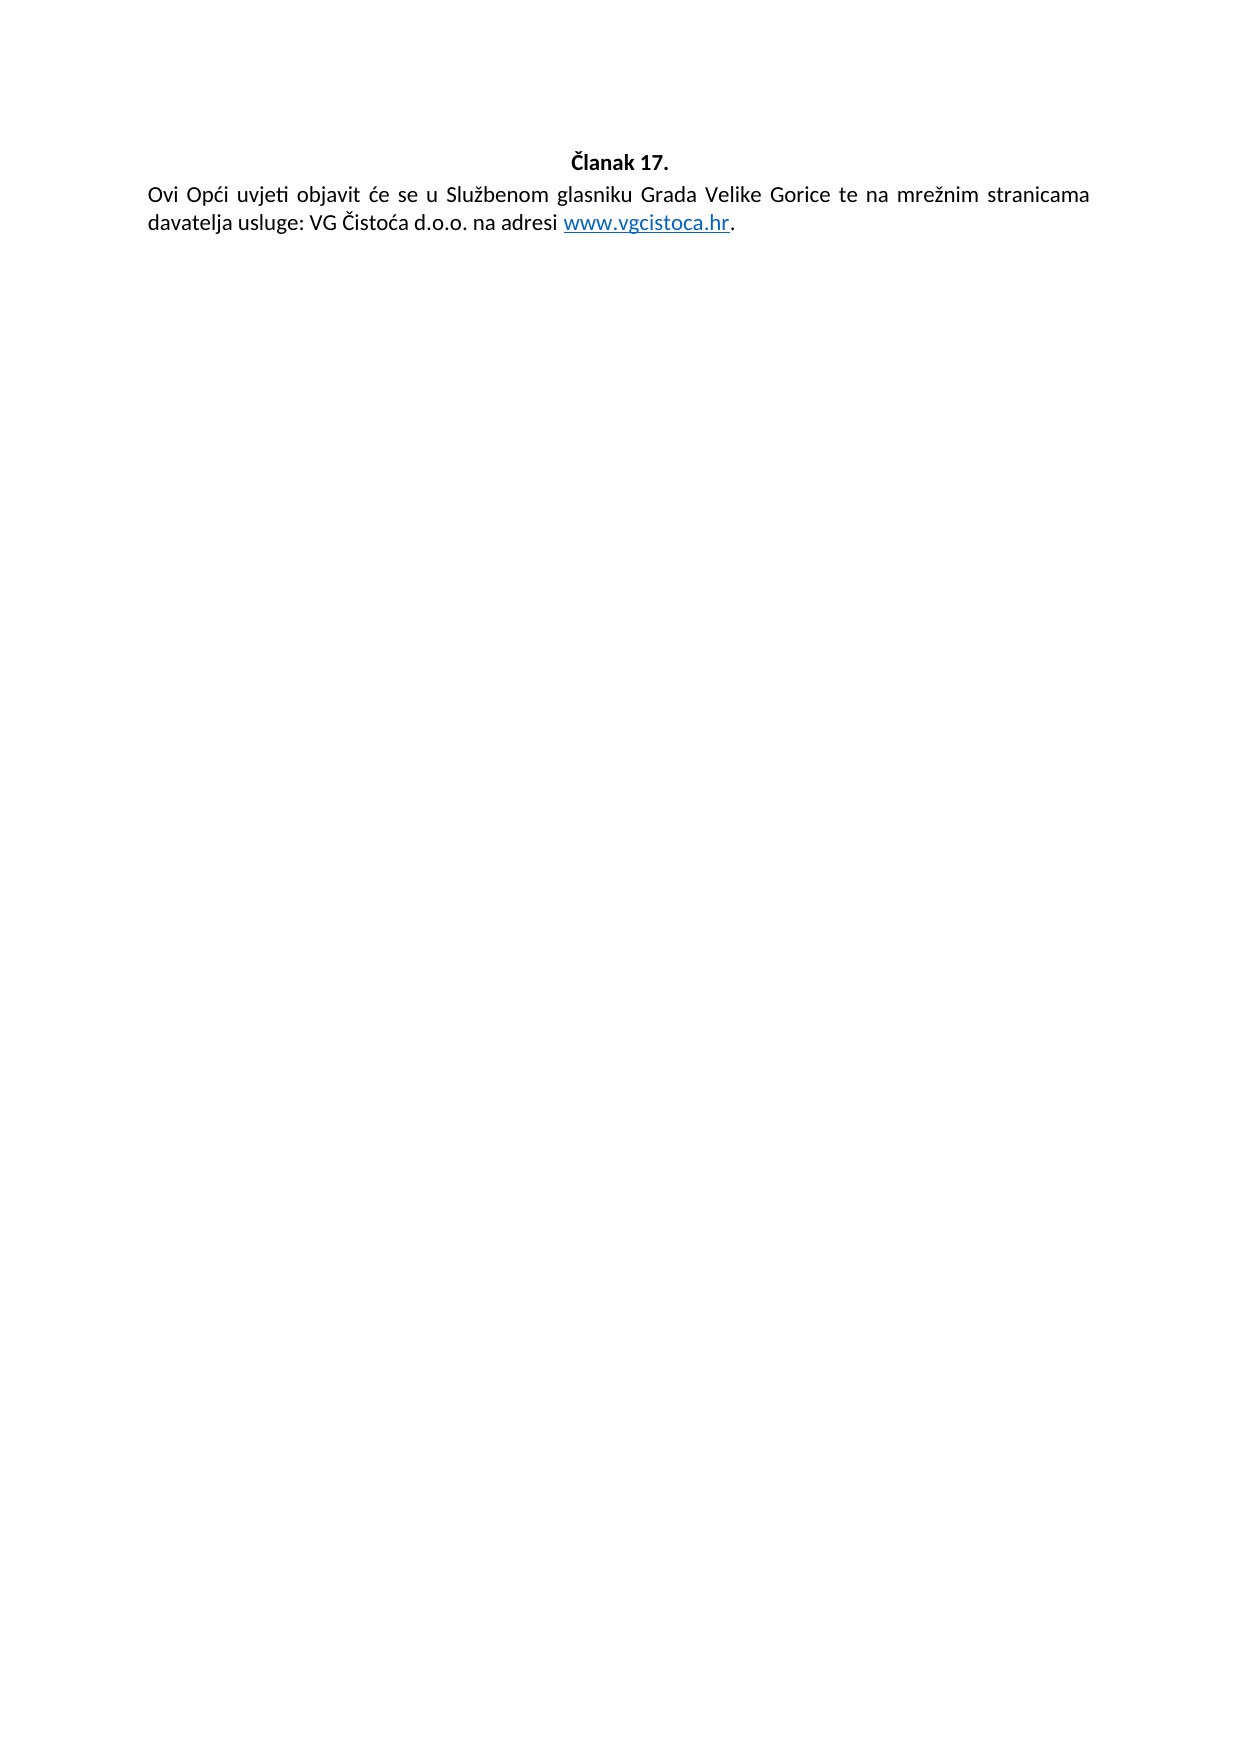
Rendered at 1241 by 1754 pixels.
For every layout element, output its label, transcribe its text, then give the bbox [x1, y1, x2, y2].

text Ovi Opći uvjeti objavit će se u Službenom glasniku Grada Velike Gorice te na mrežnim stranicama davatelja usluge: VG Čistoća d.o.o. na adresi www.vgcistoca.hr. [148, 180, 1092, 236]
text Članak 17. [148, 148, 1092, 176]
